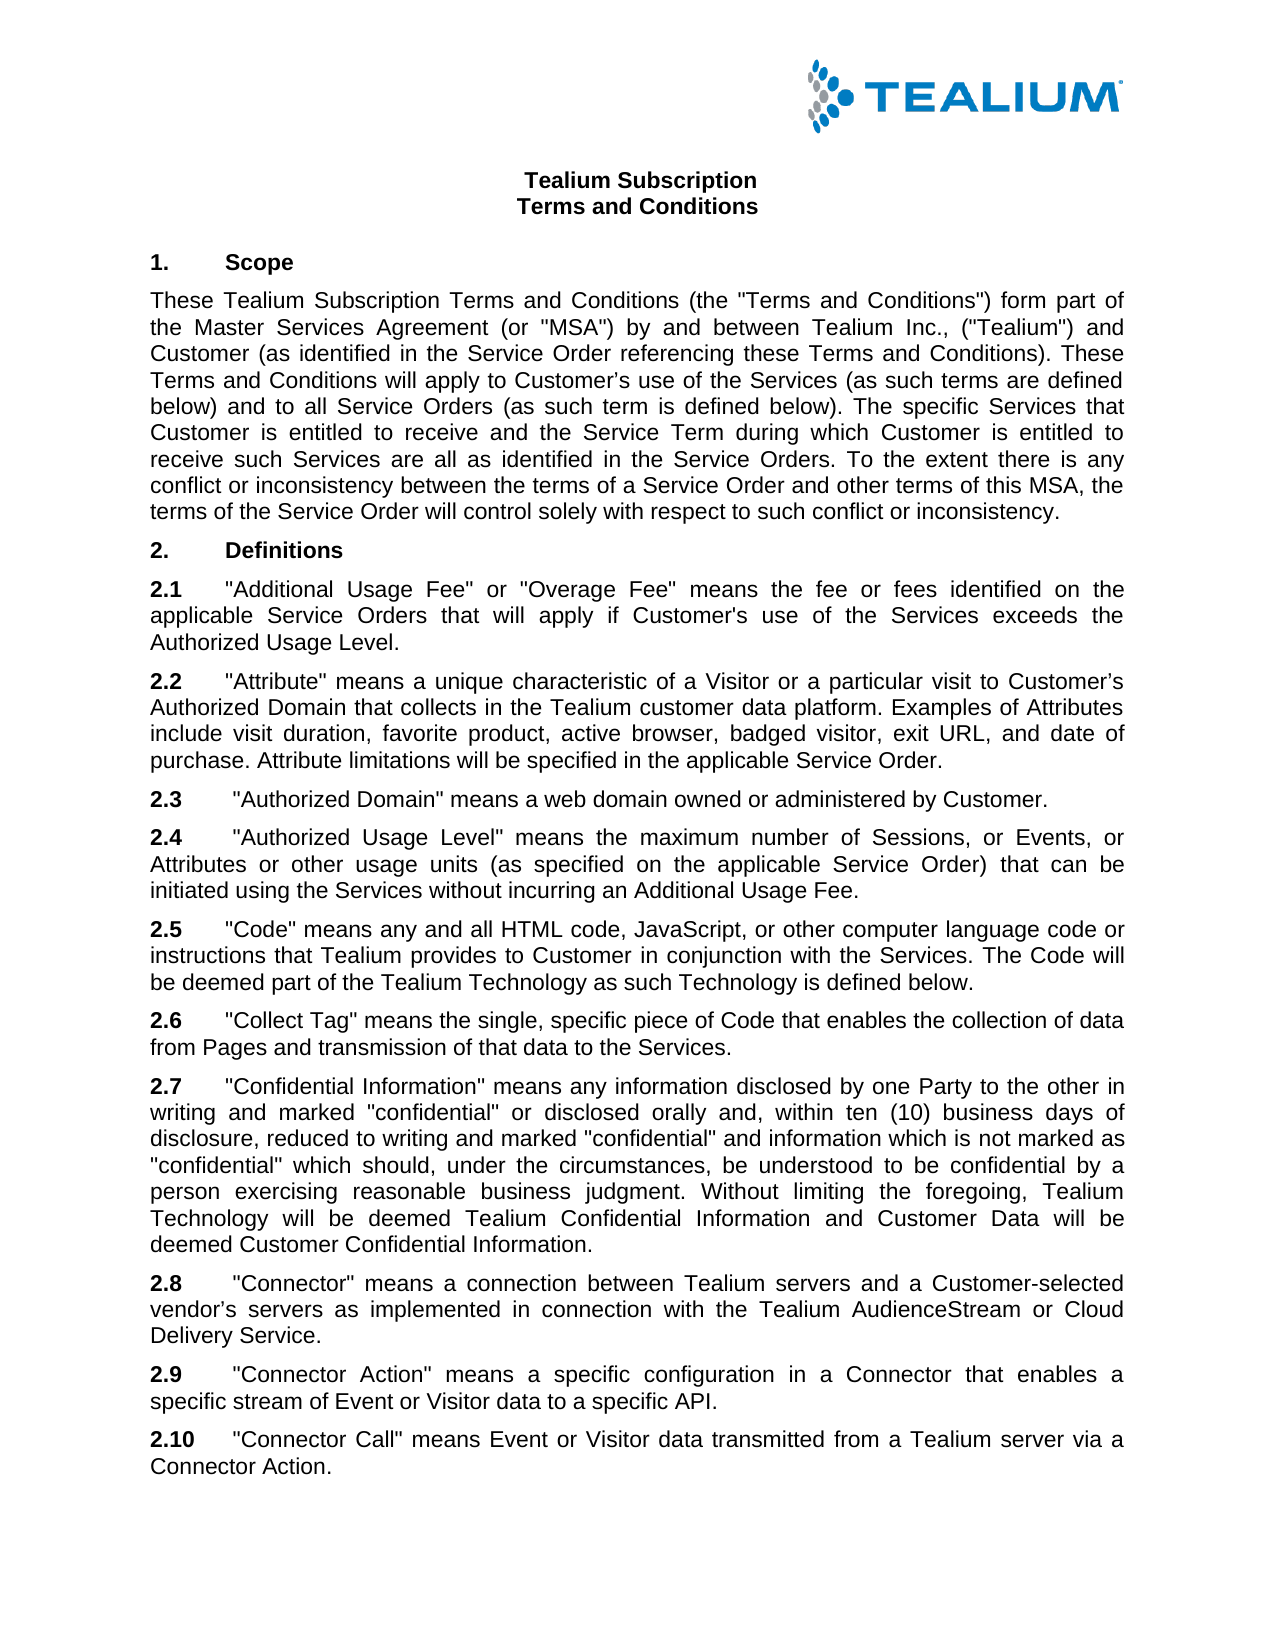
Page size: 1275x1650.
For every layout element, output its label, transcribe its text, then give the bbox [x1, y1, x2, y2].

list "Additional Usage Fee" or "Overage Fee" means the fee or fees identified on the applicable Service Orders that will apply if Customer's use of the Services exceeds the Authorized Usage Level. [150, 576, 1125, 655]
list Scope [150, 249, 1125, 275]
list "Connector Action" means a specific configuration in a Connector that enables a specific stream of Event or Visitor data to a specific API. [150, 1361, 1125, 1414]
text Tealium Subscription [150, 167, 1125, 193]
list "Connector Call" means Event or Visitor data transmitted from a Tealium server via a Connector Action. [150, 1426, 1125, 1479]
list Definitions [150, 537, 1125, 563]
list "Code" means any and all HTML code, JavaScript, or other computer language code or instructions that Tealium provides to Customer in conjunction with the Services. The Code will be deemed part of the Tealium Technology as such Technology is defined below. [150, 916, 1125, 995]
list "Connector" means a connection between Tealium servers and a Customer-selected vendor’s servers as implemented in connection with the Tealium AudienceStream or Cloud Delivery Service. [150, 1270, 1125, 1349]
picture [804, 55, 1125, 138]
list "Authorized Domain" means a web domain owned or administered by Customer. [150, 786, 1125, 812]
text Terms and Conditions [150, 193, 1125, 219]
text These Tealium Subscription Terms and Conditions (the "Terms and Conditions") form part of the Master Services Agreement (or "MSA") by and between Tealium Inc., ("Tealium") and Customer (as identified in the Service Order referencing these Terms and Conditions). These Terms and Conditions will apply to Customer’s use of the Services (as such terms are defined below) and to all Service Orders (as such term is defined below). The specific Services that Customer is entitled to receive and the Service Term during which Customer is entitled to receive such Services are all as identified in the Service Orders. To the extent there is any conflict or inconsistency between the terms of a Service Order and other terms of this MSA, the terms of the Service Order will control solely with respect to such conflict or inconsistency. [150, 287, 1125, 525]
list "Attribute" means a unique characteristic of a Visitor or a particular visit to Customer’s Authorized Domain that collects in the Tealium customer data platform. Examples of Attributes include visit duration, favorite product, active browser, badged visitor, exit URL, and date of purchase. Attribute limitations will be specified in the applicable Service Order. [150, 668, 1125, 773]
list "Collect Tag" means the single, specific piece of Code that enables the collection of data from Pages and transmission of that data to the Services. [150, 1007, 1125, 1060]
list "Confidential Information" means any information disclosed by one Party to the other in writing and marked "confidential" or disclosed orally and, within ten (10) business days of disclosure, reduced to writing and marked "confidential" and information which is not marked as "confidential" which should, under the circumstances, be understood to be confidential by a person exercising reasonable business judgment. Without limiting the foregoing, Tealium Technology will be deemed Tealium Confidential Information and Customer Data will be deemed Customer Confidential Information. [150, 1073, 1125, 1257]
list "Authorized Usage Level" means the maximum number of Sessions, or Events, or Attributes or other usage units (as specified on the applicable Service Order) that can be initiated using the Services without incurring an Additional Usage Fee. [150, 824, 1125, 903]
